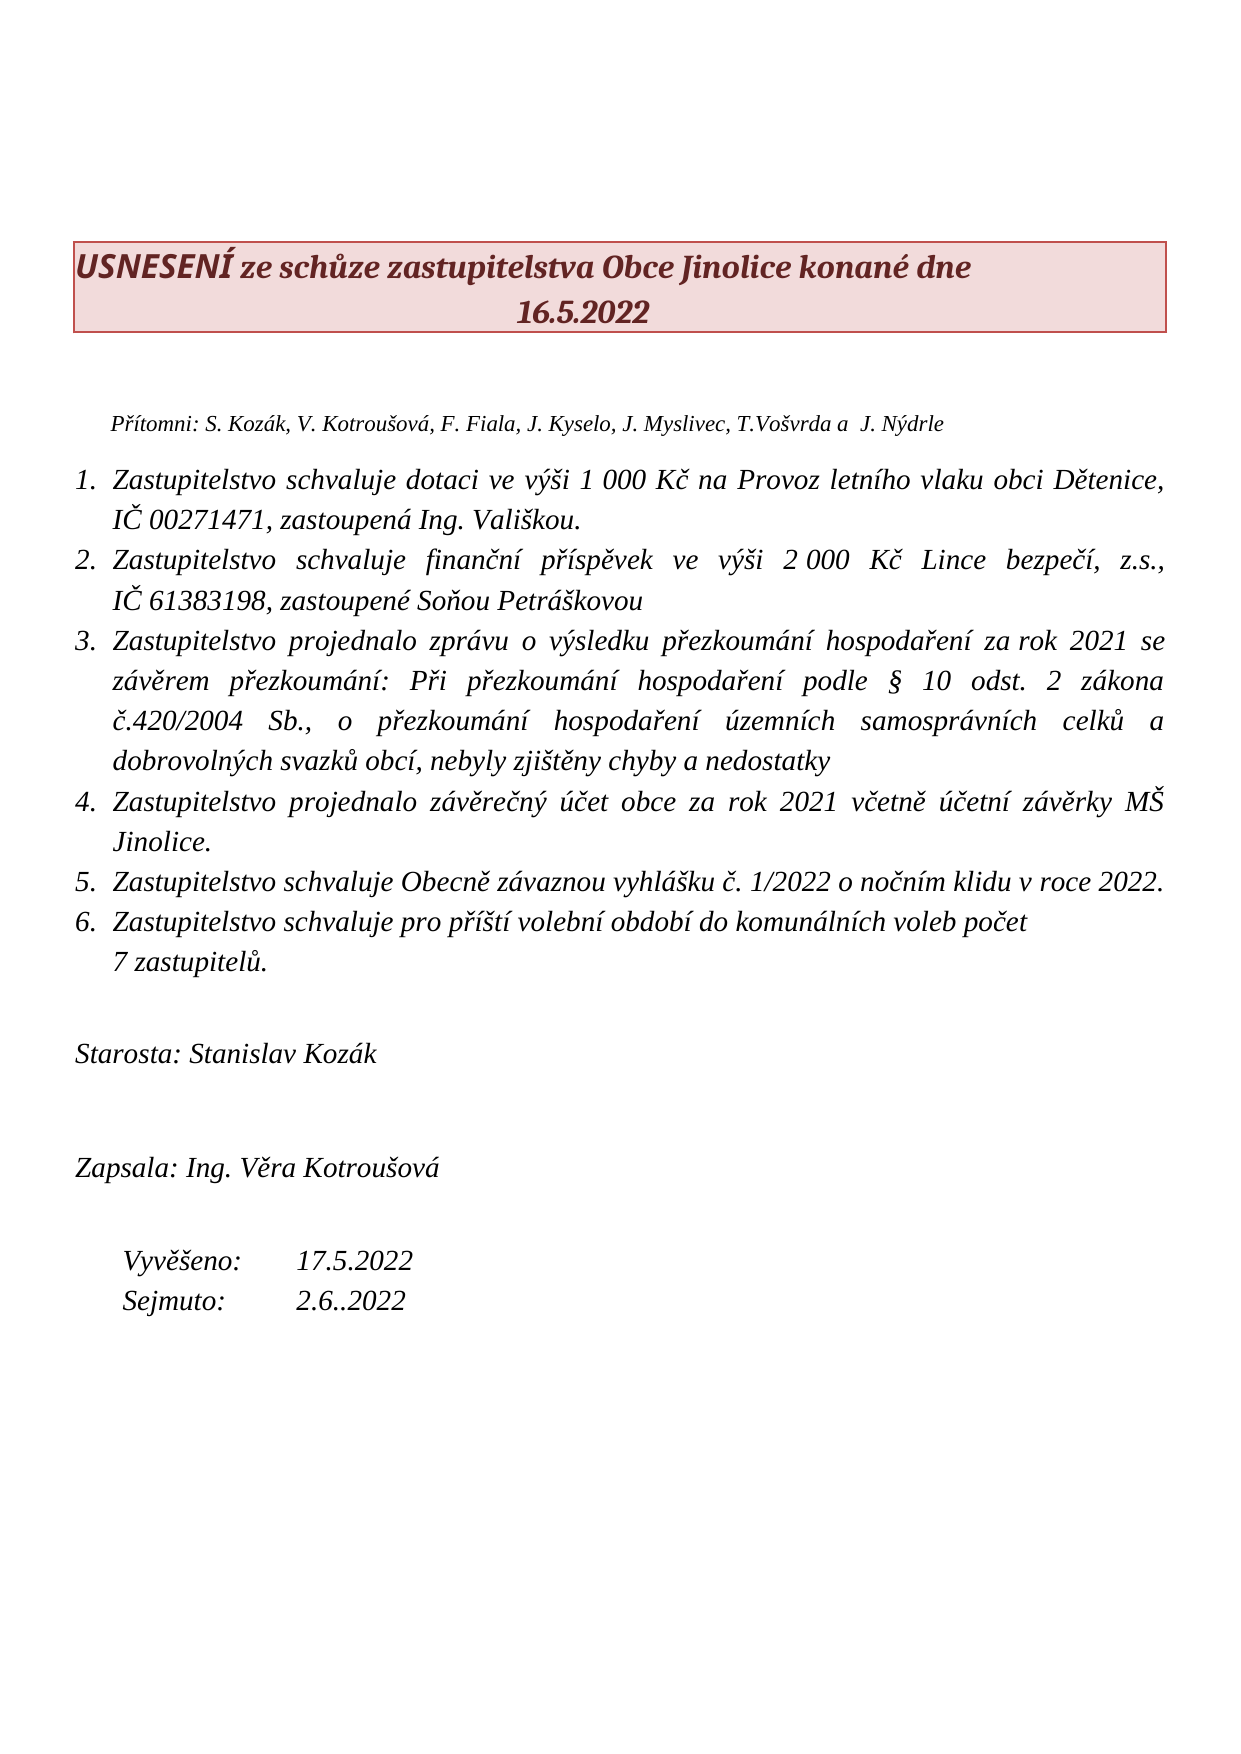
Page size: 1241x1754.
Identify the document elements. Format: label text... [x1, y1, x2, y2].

list 7 zastupitelů. [112, 944, 1165, 978]
list Zastupitelstvo projednalo závěrečný účet obce za rok 2021 včetně účetní závěrky MŠ Jinolice. [75, 784, 1165, 857]
list Vyvěšeno: 17.5.2022 [122, 1211, 1165, 1277]
list Zastupitelstvo schvaluje dotaci ve výši 1 000 Kč na Provoz letního vlaku obci Dětenice, IČ 00271471, zastoupená Ing. Vališkou. [75, 462, 1165, 536]
text Zapsala: Ing. Věra Kotroušová [75, 1150, 1165, 1183]
list Zastupitelstvo schvaluje pro příští volební období do komunálních voleb počet [75, 904, 1165, 938]
list Zastupitelstvo schvaluje finanční příspěvek ve výši 2 000 Kč Lince bezpečí, z.s., IČ 61383198, zastoupené Soňou Petráškovou [75, 542, 1165, 616]
list Zastupitelstvo projednalo zprávu o výsledku přezkoumání hospodaření za rok 2021 se závěrem přezkoumání: Při přezkoumání hospodaření podle § 10 odst. 2 zákona č.420/2004 Sb., o přezkoumání hospodaření územních samosprávních celků a dobrovolných svazků obcí, nebyly zjištěny chyby a nedostatky [75, 623, 1165, 777]
text Starosta: Stanislav Kozák [75, 1036, 1165, 1069]
list Sejmuto: 2.6..2022 [122, 1283, 1165, 1346]
text Přítomni: S. Kozák, V. Kotroušová, F. Fiala, J. Kyselo, J. Myslivec, T.Vošvrda a J. Nýdrle [110, 409, 1165, 436]
list Zastupitelstvo schvaluje Obecně závaznou vyhlášku č. 1/2022 o nočním klidu v roce 2022. [75, 864, 1165, 898]
subtitle USNESENÍ ze schůze zastupitelstva Obce Jinolice konané dne 16.5.2022 [75, 243, 1165, 331]
